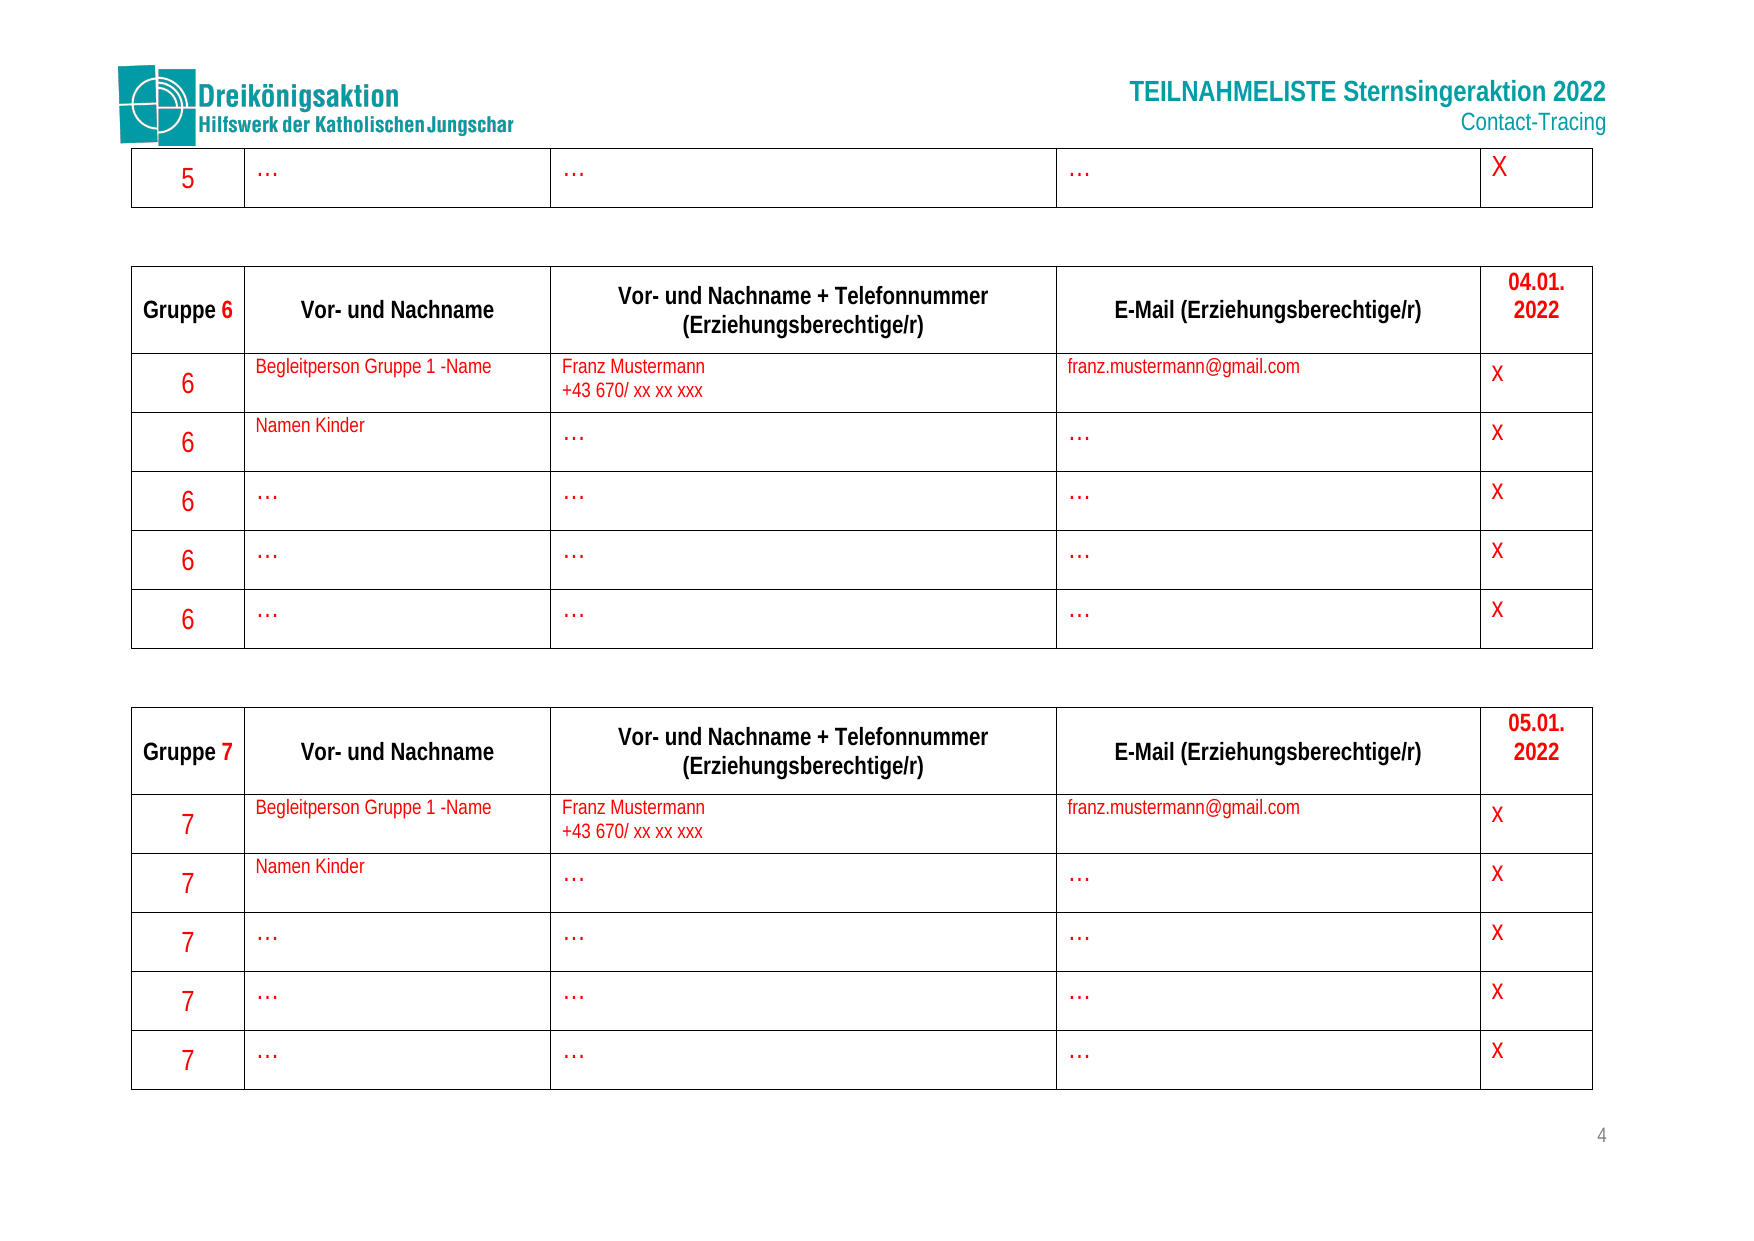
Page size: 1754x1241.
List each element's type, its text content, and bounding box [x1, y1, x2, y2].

table_cell … [1057, 413, 1480, 471]
table_cell … [1057, 531, 1480, 589]
table_cell Begleitperson Gruppe 1 -Name [245, 795, 550, 853]
table_header Gruppe 7 [132, 708, 244, 794]
table_cell 6 [132, 354, 244, 412]
picture [118, 65, 514, 146]
table_cell 7 [132, 1031, 244, 1089]
table_cell … [245, 913, 550, 971]
table_header 04.01. 2022 [1481, 267, 1592, 353]
table_cell … [245, 1031, 550, 1089]
table_cell 7 [132, 854, 244, 912]
table_cell x [1481, 354, 1592, 412]
table_cell x [1481, 413, 1592, 471]
table_cell … [551, 472, 1056, 530]
table_cell … [551, 590, 1056, 648]
table_cell franz.mustermann@gmail.com [1057, 354, 1480, 412]
table_cell … [245, 531, 550, 589]
table_cell … [245, 149, 550, 207]
table_header Gruppe 6 [132, 267, 244, 353]
table_cell … [245, 472, 550, 530]
table_header E-Mail (Erziehungsberechtige/r) [1057, 708, 1480, 794]
table_cell X [1481, 149, 1592, 207]
table_cell 6 [132, 413, 244, 471]
table_cell … [1057, 472, 1480, 530]
table_cell … [1057, 854, 1480, 912]
table_header Vor- und Nachname + Telefonnummer (Erziehungsberechtige/r) [551, 708, 1056, 794]
table_cell Namen Kinder [245, 854, 550, 912]
table_cell x [1481, 590, 1592, 648]
table_header Vor- und Nachname + Telefonnummer (Erziehungsberechtige/r) [551, 267, 1056, 353]
table_cell 7 [132, 795, 244, 853]
table_cell x [1481, 854, 1592, 912]
table_cell x [1481, 531, 1592, 589]
table_cell … [551, 854, 1056, 912]
table_cell … [551, 413, 1056, 471]
table_cell … [551, 913, 1056, 971]
table_cell … [245, 590, 550, 648]
table_header E-Mail (Erziehungsberechtige/r) [1057, 267, 1480, 353]
table_cell franz.mustermann@gmail.com [1057, 795, 1480, 853]
table_cell Franz Mustermann +43 670/ xx xx xxx [551, 795, 1056, 853]
table_cell 7 [132, 972, 244, 1030]
table_header Vor- und Nachname [245, 267, 550, 353]
table_cell … [551, 1031, 1056, 1089]
table_cell … [1057, 1031, 1480, 1089]
table_cell … [551, 531, 1056, 589]
table_cell … [1057, 590, 1480, 648]
table_cell … [1057, 913, 1480, 971]
table_cell x [1481, 1031, 1592, 1089]
table_cell … [551, 972, 1056, 1030]
table_cell x [1481, 972, 1592, 1030]
table_cell Franz Mustermann +43 670/ xx xx xxx [551, 354, 1056, 412]
table_cell 6 [132, 590, 244, 648]
table_cell x [1481, 795, 1592, 853]
table_cell 7 [132, 913, 244, 971]
table_cell 5 [132, 149, 244, 207]
table_cell x [1481, 472, 1592, 530]
table_cell Namen Kinder [245, 413, 550, 471]
table_cell … [1057, 972, 1480, 1030]
table_cell 6 [132, 472, 244, 530]
table_cell x [1481, 913, 1592, 971]
table_header 05.01. 2022 [1481, 708, 1592, 794]
table_cell Begleitperson Gruppe 1 -Name [245, 354, 550, 412]
table_cell … [1057, 149, 1480, 207]
table_cell … [551, 149, 1056, 207]
table_header Vor- und Nachname [245, 708, 550, 794]
table_cell 6 [132, 531, 244, 589]
table_cell … [245, 972, 550, 1030]
